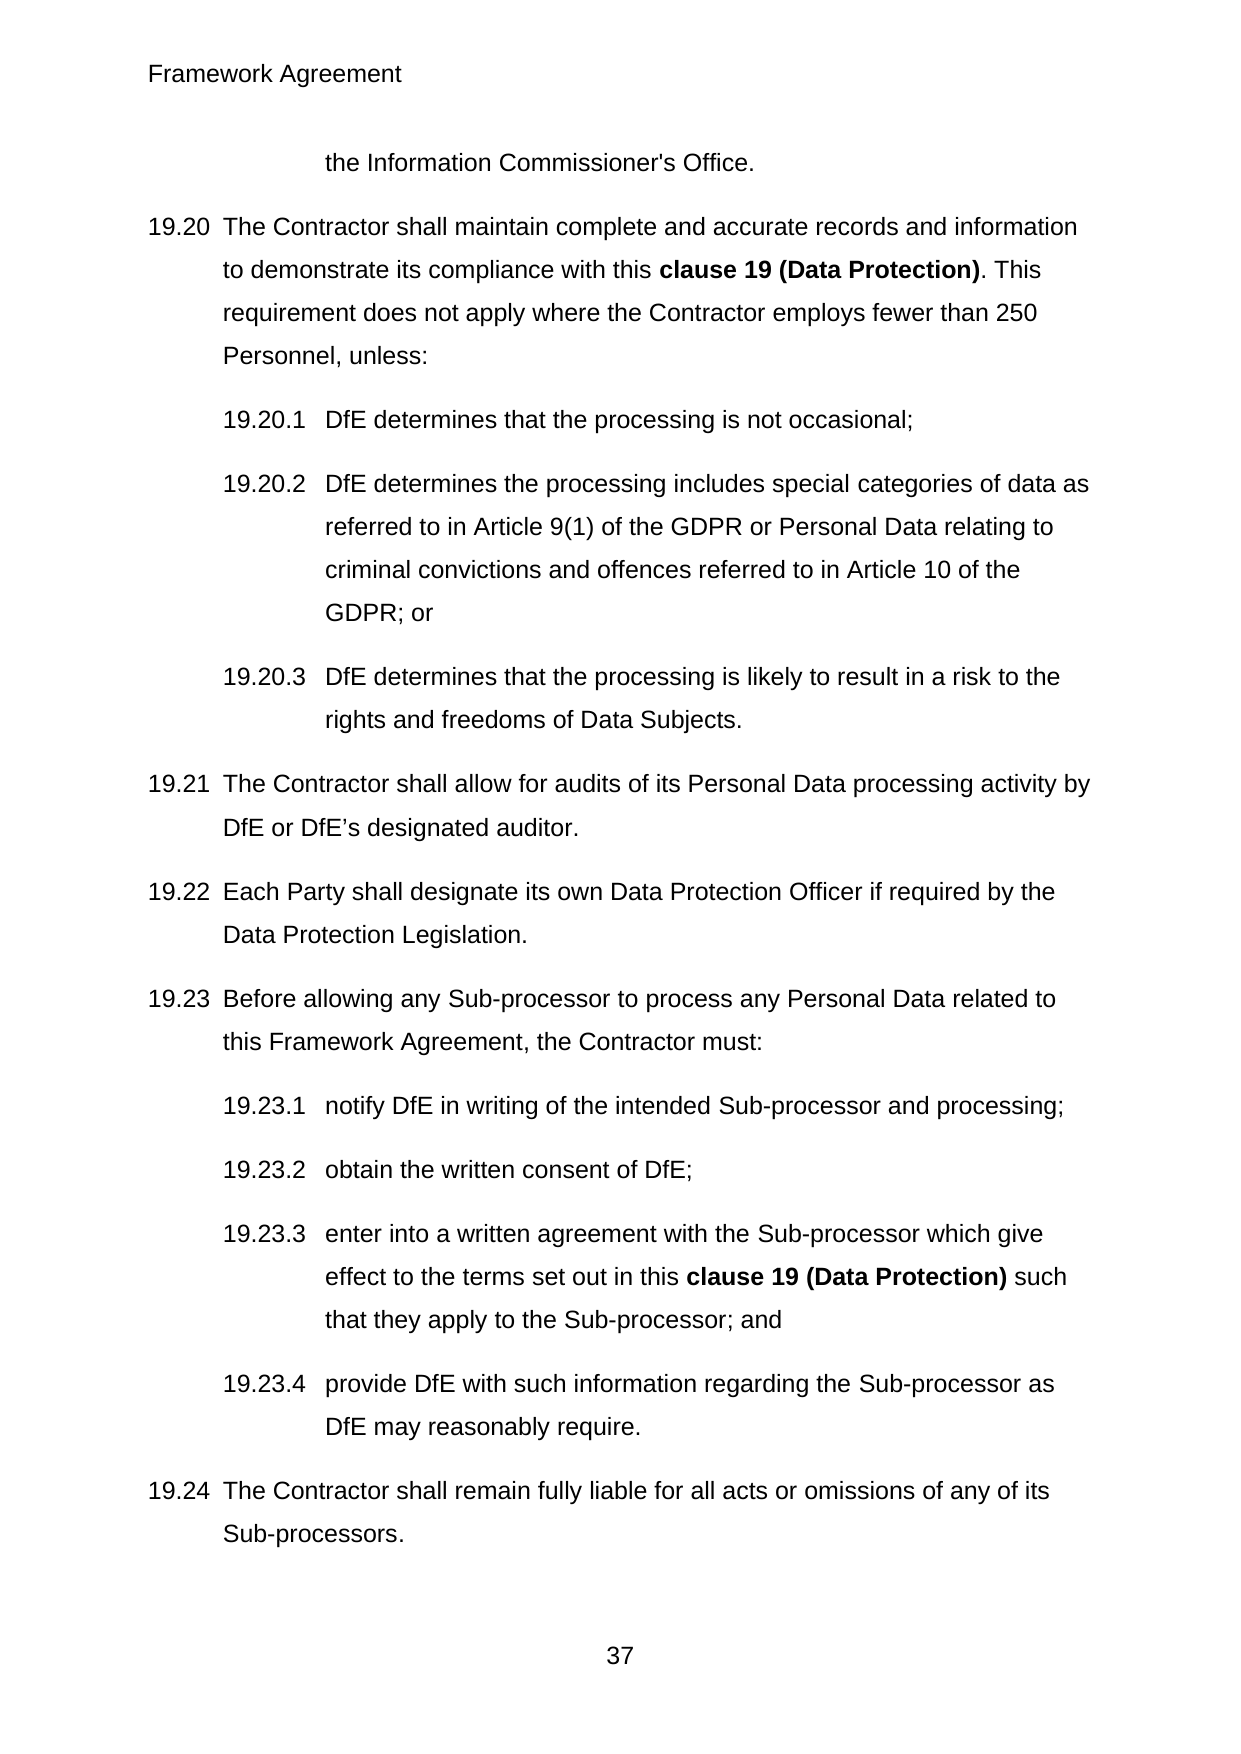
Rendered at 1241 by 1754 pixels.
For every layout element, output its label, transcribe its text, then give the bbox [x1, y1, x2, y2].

text Each Party shall designate its own Data Protection Officer if required by the Data Protection Legislation. [148, 876, 1092, 948]
text DfE determines that the processing is likely to result in a risk to the rights and freedoms of Data Subjects. [223, 662, 1092, 734]
text obtain the written consent of DfE; [223, 1154, 1092, 1183]
text enter into a written agreement with the Sub-processor which give effect to the terms set out in this clause 19 (Data Protection) such that they apply to the Sub-processor; and [223, 1218, 1092, 1333]
text notify DfE in writing of the intended Sub-processor and processing; [223, 1091, 1092, 1119]
text DfE determines the processing includes special categories of data as referred to in Article 9(1) of the GDPR or Personal Data relating to criminal convictions and offences referred to in Article 10 of the GDPR; or [223, 469, 1092, 627]
text DfE determines that the processing is not occasional; [223, 405, 1092, 434]
text Before allowing any Sub-processor to process any Personal Data related to this Framework Agreement, the Contractor must: [148, 983, 1092, 1055]
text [223, 148, 1092, 176]
text The Contractor shall remain fully liable for all acts or omissions of any of its Sub-processors. [148, 1476, 1092, 1548]
text The Contractor shall allow for audits of its Personal Data processing activity by DfE or DfE’s designated auditor. [148, 769, 1092, 841]
text provide DfE with such information regarding the Sub-processor as DfE may reasonably require. [223, 1369, 1092, 1441]
text The Contractor shall maintain complete and accurate records and information to demonstrate its compliance with this clause 19 (Data Protection). This requirement does not apply where the Contractor employs fewer than 250 Personnel, unless: [148, 212, 1092, 370]
